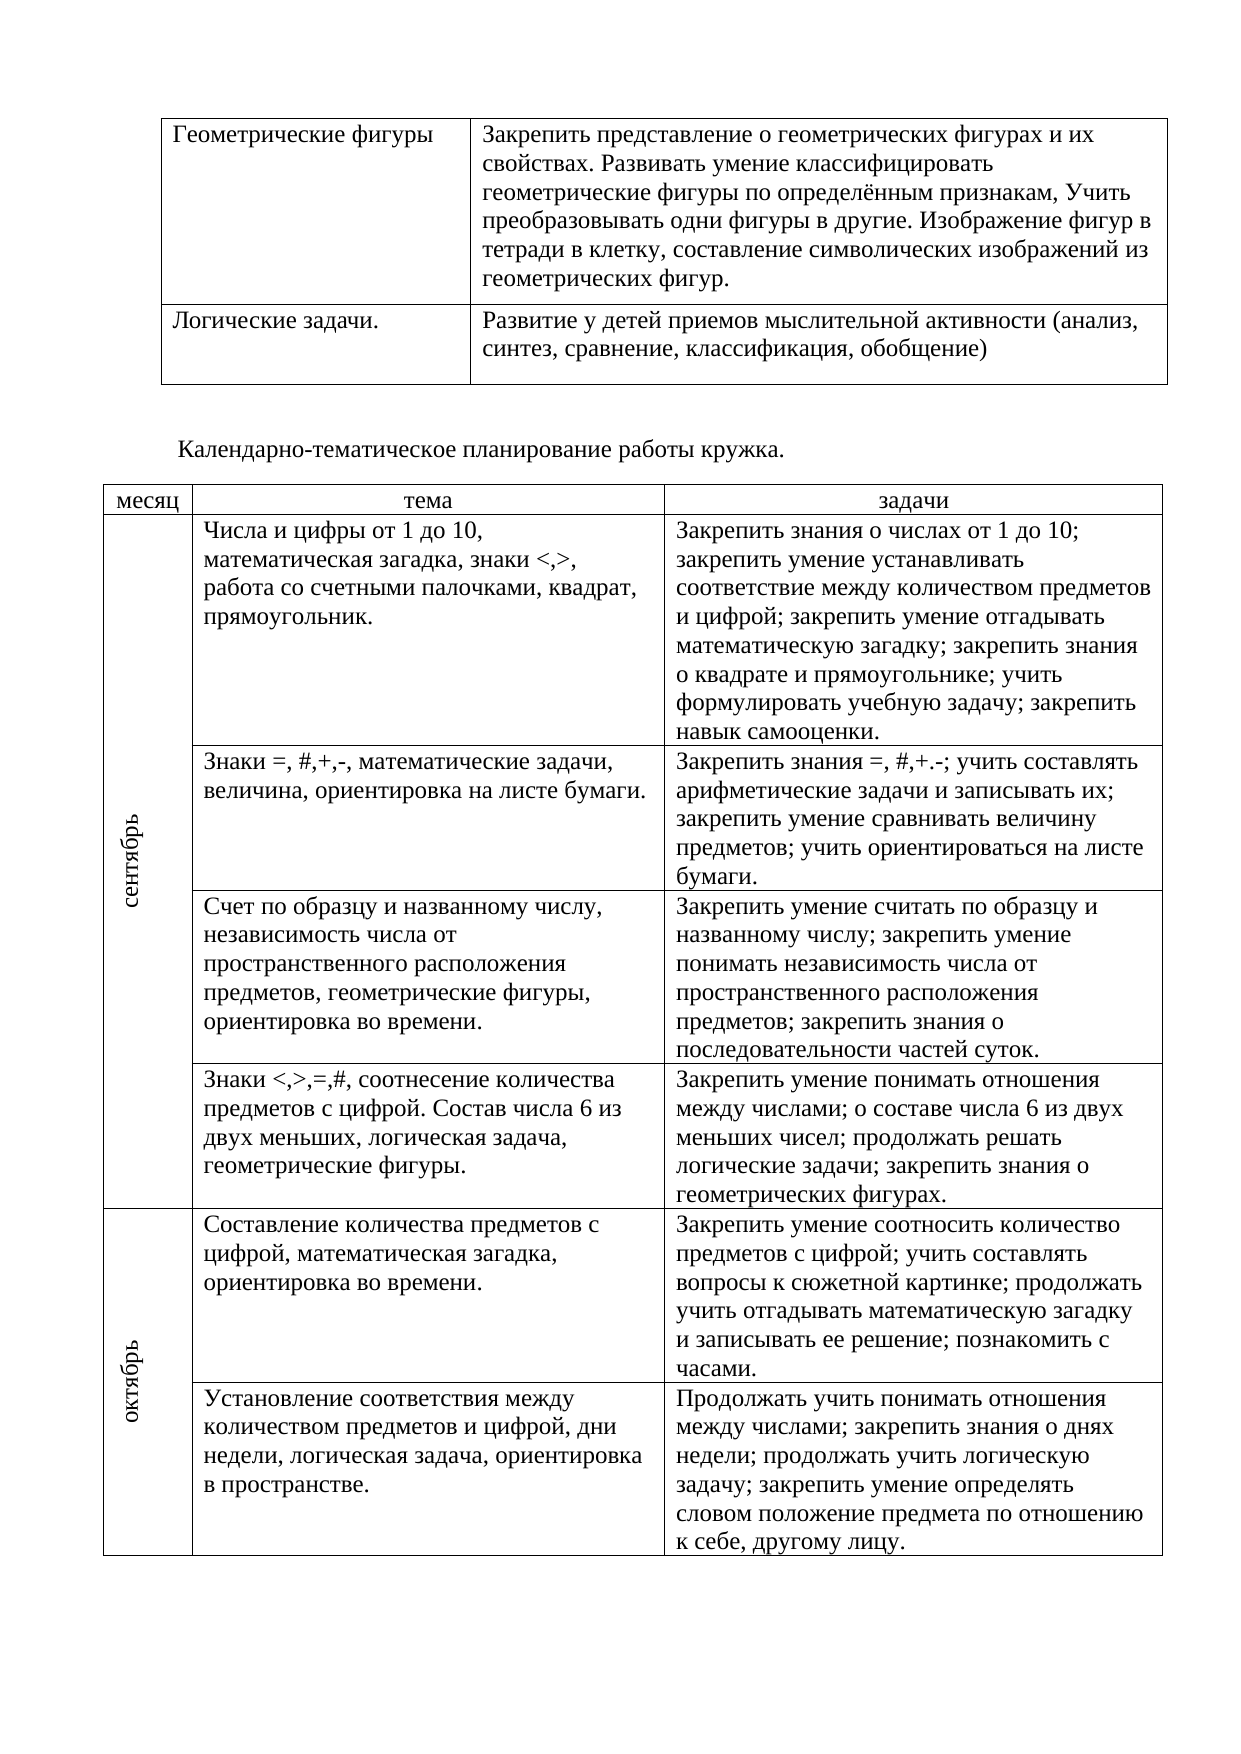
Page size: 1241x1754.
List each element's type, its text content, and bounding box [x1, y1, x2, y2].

table_cell Составление количества предметов с цифрой, математическая загадка, ориентировка во времени. [193, 1209, 664, 1382]
table_cell Закрепить знания о числах от 1 до 10; закрепить умение устанавливать соответствие между количеством предметов и цифрой; закрепить умение отгадывать математическую загадку; закрепить знания о квадрате и прямоугольнике; учить формулировать учебную задачу; закрепить навык самооценки. [665, 515, 1162, 745]
table_cell Установление соответствия между количеством предметов и цифрой, дни недели, логическая задача, ориентировка в пространстве. [193, 1383, 664, 1555]
table_cell Знаки <,>,=,#, соотнесение количества предметов с цифрой. Состав числа 6 из двух меньших, логическая задача, геометрические фигуры. [193, 1064, 664, 1208]
table_cell Логические задачи. [162, 305, 470, 384]
table_cell Знаки =, #,+,-, математические задачи, величина, ориентировка на листе бумаги. [193, 746, 664, 890]
table_cell октябрь [104, 1209, 192, 1555]
table_cell Закрепить умение считать по образцу и названному числу; закрепить умение понимать независимость числа от пространственного расположения предметов; закрепить знания о последовательности частей суток. [665, 891, 1162, 1063]
table_cell Счет по образцу и названному числу, независимость числа от пространственного расположения предметов, геометрические фигуры, ориентировка во времени. [193, 891, 664, 1063]
table_cell Продолжать учить понимать отношения между числами; закрепить знания о днях недели; продолжать учить логическую задачу; закрепить умение определять словом положение предмета по отношению к себе, другому лицу. [665, 1383, 1162, 1555]
text Календарно-тематическое планирование работы кружка. [177, 434, 1152, 463]
table_cell Закрепить знания =, #,+.-; учить составлять арифметические задачи и записывать их; закрепить умение сравнивать величину предметов; учить ориентироваться на листе бумаги. [665, 746, 1162, 890]
table_cell Числа и цифры от 1 до 10, математическая загадка, знаки <,>, работа со счетными палочками, квадрат, прямоугольник. [193, 515, 664, 745]
table_header задачи [665, 485, 1162, 514]
table_cell Развитие у детей приемов мыслительной активности (анализ, синтез, сравнение, классификация, обобщение) [471, 305, 1167, 384]
table_cell сентябрь [104, 515, 192, 1208]
table_header месяц [104, 485, 192, 514]
table_cell Геометрические фигуры [162, 119, 470, 304]
table_cell Закрепить умение соотносить количество предметов с цифрой; учить составлять вопросы к сюжетной картинке; продолжать учить отгадывать математическую загадку и записывать ее решение; познакомить с часами. [665, 1209, 1162, 1382]
table_cell Закрепить представление о геометрических фигурах и их свойствах. Развивать умение классифицировать геометрические фигуры по определённым признакам, Учить преобразовывать одни фигуры в другие. Изображение фигур в тетради в клетку, составление символических изображений из геометрических фигур. [471, 119, 1167, 304]
table_cell Закрепить умение понимать отношения между числами; о составе числа 6 из двух меньших чисел; продолжать решать логические задачи; закрепить знания о геометрических фигурах. [665, 1064, 1162, 1208]
table_header тема [193, 485, 664, 514]
